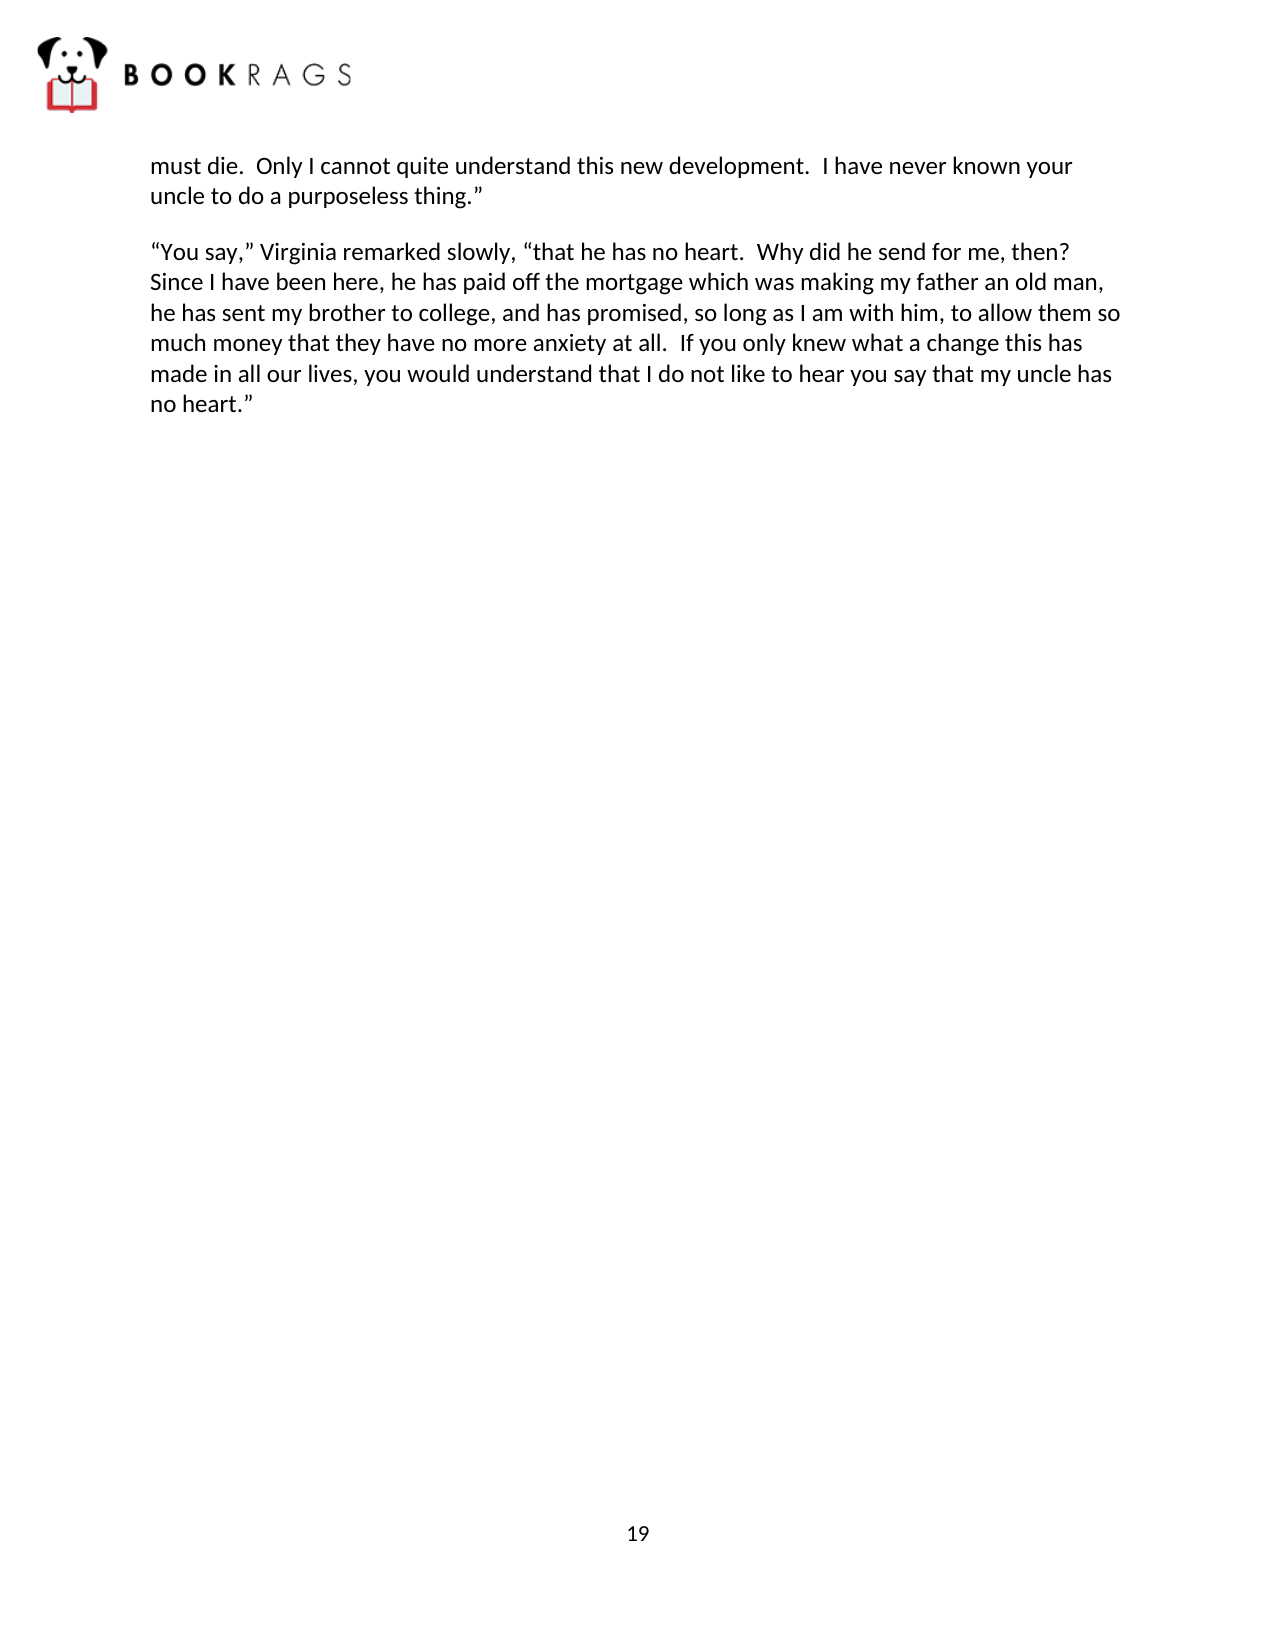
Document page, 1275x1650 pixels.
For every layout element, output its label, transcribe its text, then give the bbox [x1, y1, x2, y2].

picture [37, 37, 351, 113]
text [150, 150, 1125, 211]
text “You say,” Virginia remarked slowly, “that he has no heart. Why did he send for me, then? Since I have been here, he has paid off the mortgage which was making my father an old man, he has sent my brother to college, and has promised, so long as I am with him, to allow them so much money that they have no more anxiety at all. If you only knew what a change this has made in all our lives, you would understand that I do not like to hear you say that my uncle has no heart.” [150, 236, 1125, 419]
